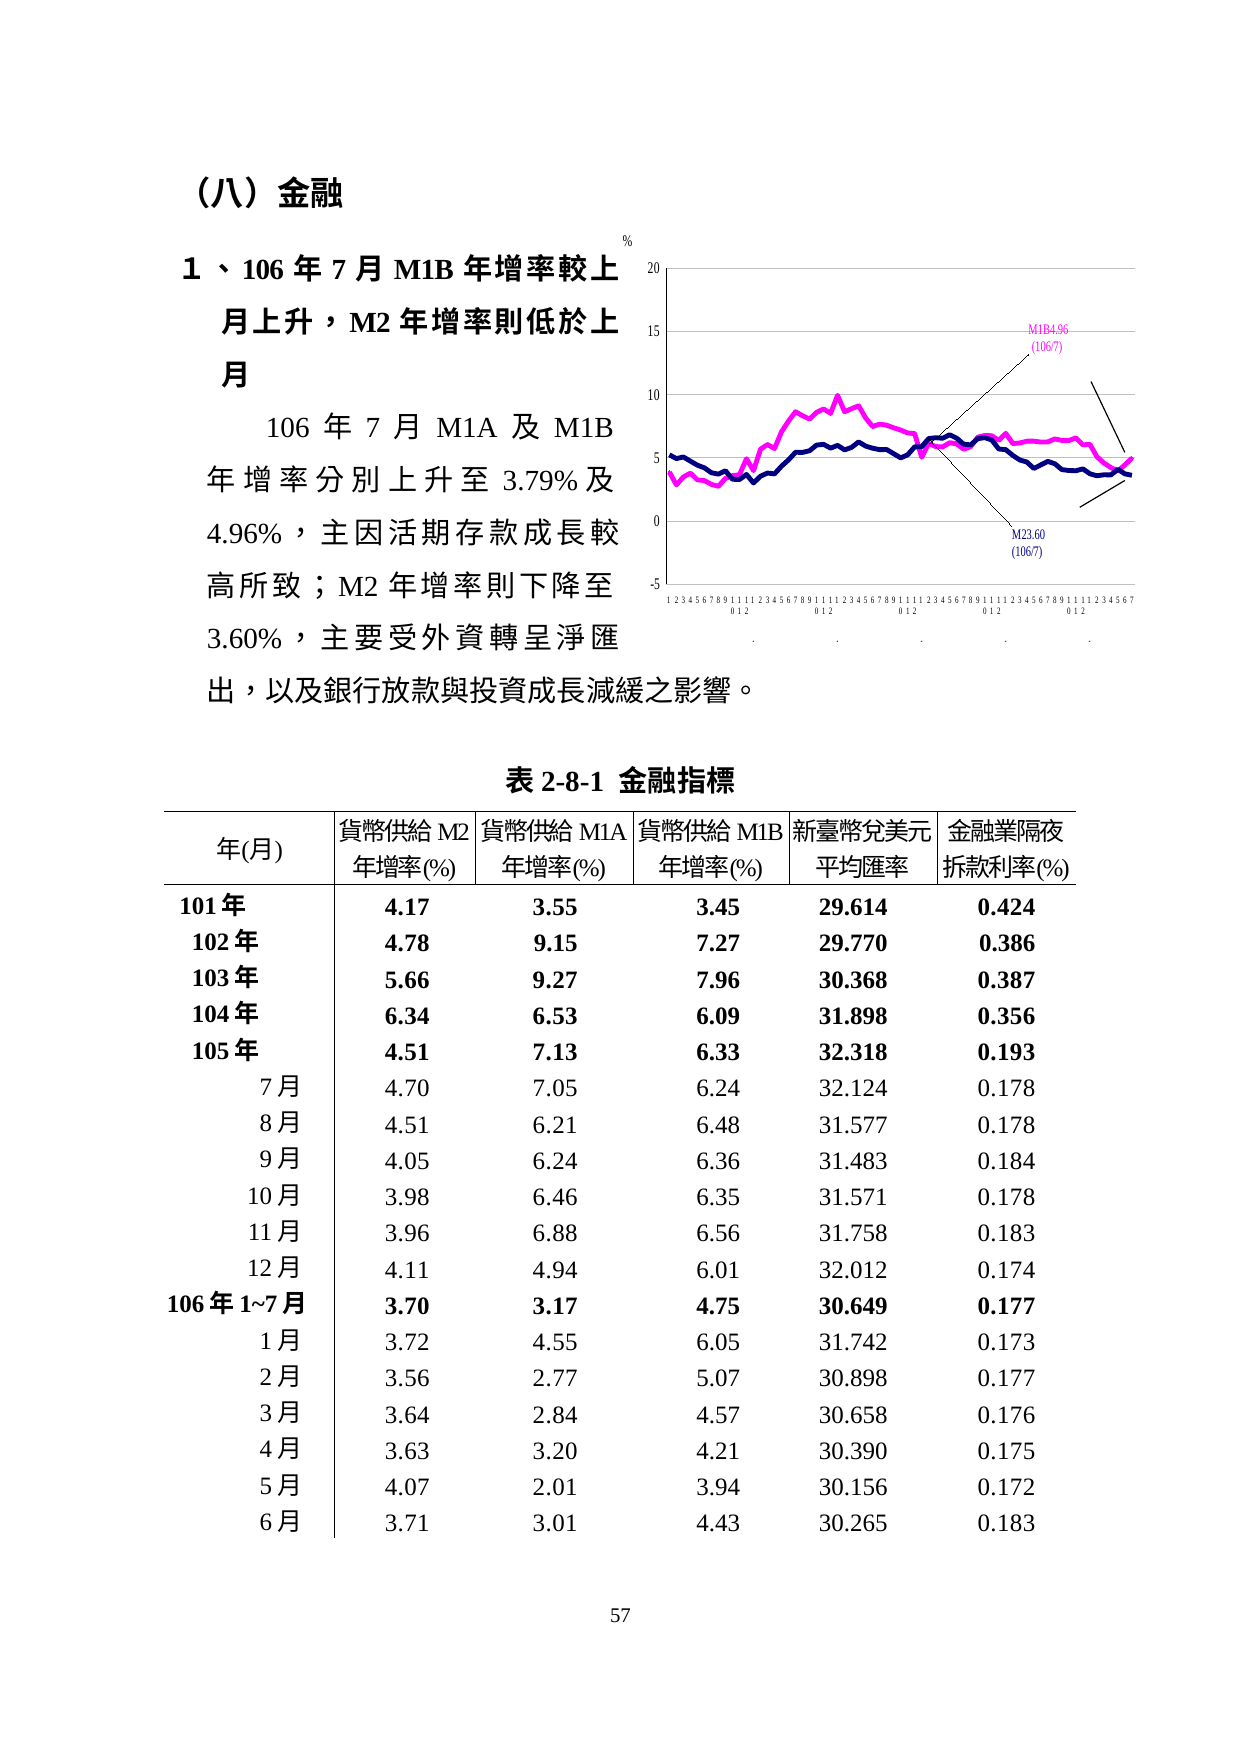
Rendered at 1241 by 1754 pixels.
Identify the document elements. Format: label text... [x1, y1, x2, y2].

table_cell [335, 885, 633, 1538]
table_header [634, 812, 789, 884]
text １、106年7月M1B年增率較上月上升，M2年增率則低於上月 [177, 245, 1078, 393]
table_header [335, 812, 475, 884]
text （八）金融 [177, 166, 1069, 215]
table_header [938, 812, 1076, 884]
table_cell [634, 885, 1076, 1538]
text 表 2-8-1 金融指標 [177, 758, 1063, 800]
text 106年7月M1A及M1B年增率分別上升至3.79%及4.96%，主因活期存款成長較高所致；M2年增率則下降至3.60%，主要受外資轉呈淨匯出，以及銀行放款與投資成長減緩之影響。 [207, 404, 1061, 710]
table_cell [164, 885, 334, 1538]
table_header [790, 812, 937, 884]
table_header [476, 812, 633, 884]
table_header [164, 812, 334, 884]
